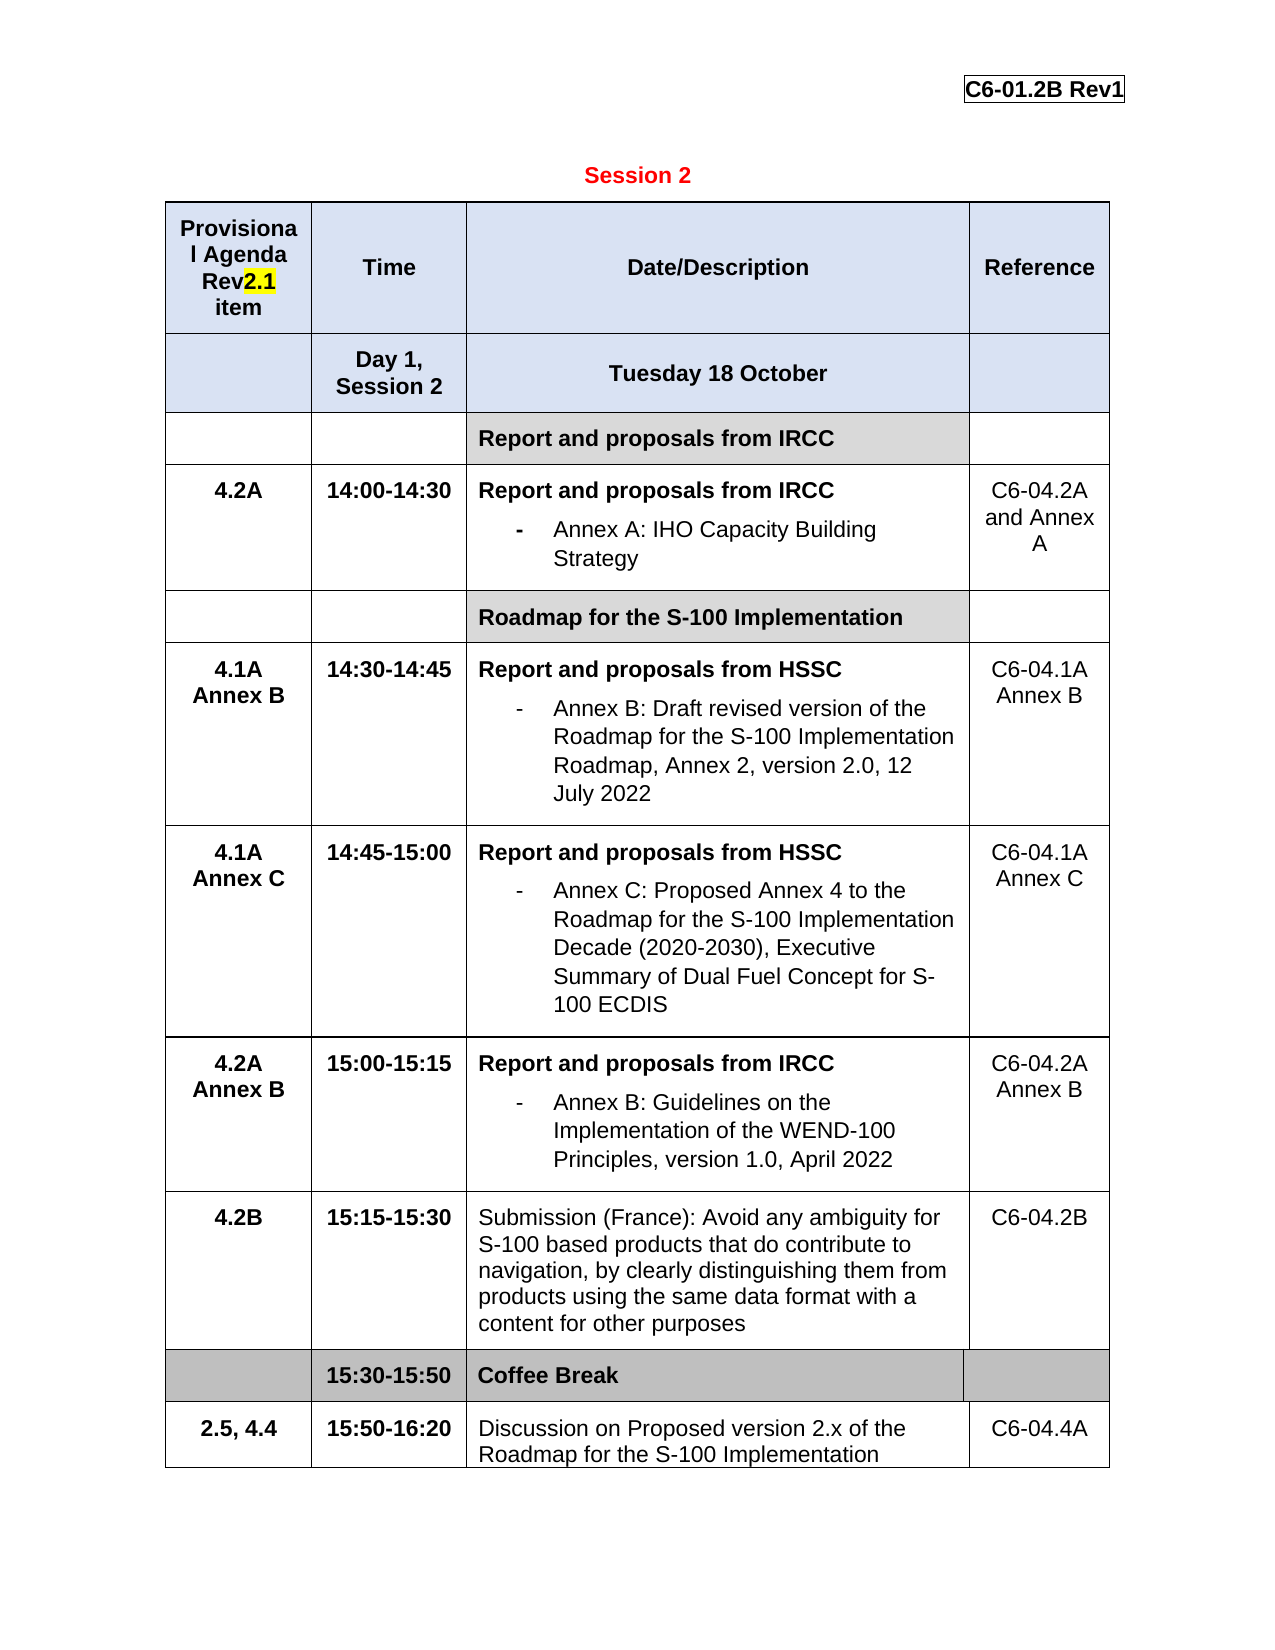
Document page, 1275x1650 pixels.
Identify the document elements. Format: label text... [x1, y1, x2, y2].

table_cell C6-04.1A Annex C [970, 826, 1109, 1036]
table_cell [166, 591, 311, 642]
table_cell Day 1, Session 2 [312, 334, 466, 412]
table_cell [970, 591, 1109, 642]
table_cell Report and proposals from IRCC Annex B: Guidelines on the Implementation of the WEND-100 Principles, version 1.0, April 2022 [467, 1038, 969, 1191]
table_cell Tuesday 18 October [467, 334, 969, 412]
table_cell 2.5, 4.4 [166, 1402, 311, 1467]
table_cell 4.1A Annex B [166, 643, 311, 825]
table_cell 14:45-15:00 [312, 826, 466, 1036]
table_cell C6-04.2A Annex B [970, 1038, 1109, 1191]
table_cell Report and proposals from HSSC Annex B: Draft revised version of the Roadmap for the S-100 Implementation Roadmap, Annex 2, version 2.0, 12 July 2022 [467, 643, 969, 825]
table_cell C6-04.2A and Annex A [970, 465, 1109, 590]
table_cell [970, 413, 1109, 464]
table_cell 14:30-14:45 [312, 643, 466, 825]
table_cell [166, 334, 311, 412]
table_cell C6-04.4A [970, 1402, 1109, 1467]
table_header Date/Description [467, 203, 969, 333]
table_cell [964, 1350, 1109, 1401]
table_cell 4.2A Annex B [166, 1038, 311, 1191]
table_cell Report and proposals from HSSC Annex C: Proposed Annex 4 to the Roadmap for the S-100 Implementation Decade (2020-2030), Executive Summary of Dual Fuel Concept for S-100 ECDIS [467, 826, 969, 1036]
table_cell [467, 1402, 969, 1467]
table_header Provisional Agenda Rev2.1 item [166, 203, 311, 333]
table_cell 4.2A [166, 465, 311, 590]
table_cell Roadmap for the S-100 Implementation [467, 591, 969, 642]
table_cell C6-04.2B [970, 1192, 1109, 1348]
table_cell Coffee Break [467, 1350, 963, 1401]
table_cell 15:00-15:15 [312, 1038, 466, 1191]
table_cell 15:30-15:50 [312, 1350, 466, 1401]
table_cell [970, 334, 1109, 412]
text Session 2 [150, 162, 1125, 189]
table_cell 15:50-16:20 [312, 1402, 466, 1467]
table_cell C6-04.1A Annex B [970, 643, 1109, 825]
table_cell [312, 591, 466, 642]
table_cell Report and proposals from IRCC Annex A: IHO Capacity Building Strategy [467, 465, 969, 590]
table_cell 15:15-15:30 [312, 1192, 466, 1348]
table_header Reference [970, 203, 1109, 333]
table_cell 4.1A Annex C [166, 826, 311, 1036]
table_cell 14:00-14:30 [312, 465, 466, 590]
table_cell Report and proposals from IRCC [467, 413, 969, 464]
table_cell 4.2B [166, 1192, 311, 1348]
table_cell Submission (France): Avoid any ambiguity for S-100 based products that do contribute to navigation, by clearly distinguishing them from products using the same data format with a content for other purposes [467, 1192, 969, 1348]
table_cell [166, 413, 311, 464]
table_cell [312, 413, 466, 464]
table_header Time [312, 203, 466, 333]
table_cell [166, 1350, 311, 1401]
